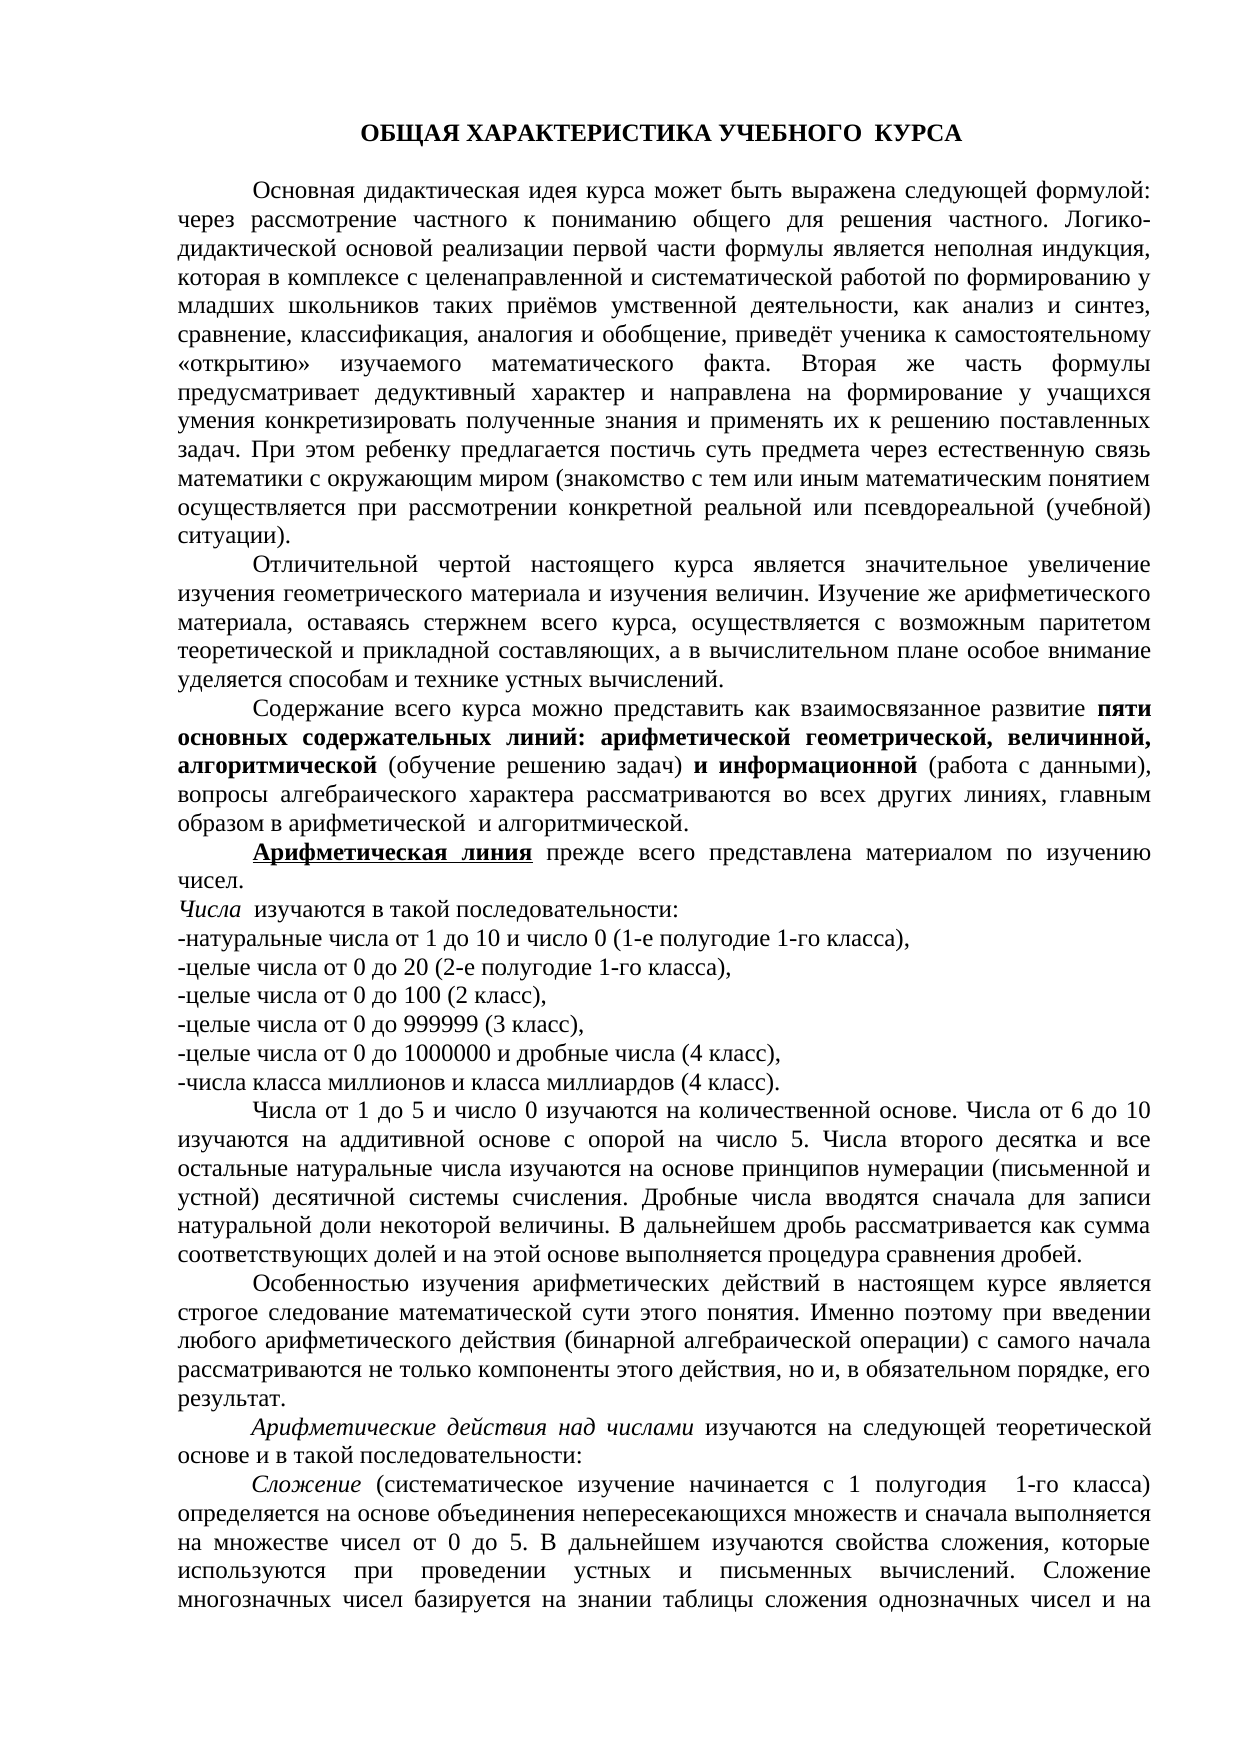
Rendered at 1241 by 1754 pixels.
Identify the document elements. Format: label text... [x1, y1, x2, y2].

text Арифметическая линия прежде всего представлена материалом по изучению чисел. [177, 837, 1152, 894]
text Отличительной чертой настоящего курса является значительное увеличение изучения геометрического материала и изучения величин. Изучение же арифметического материала, оставаясь стержнем всего курса, осуществляется с возможным паритетом теоретической и прикладной составляющих, а в вычислительном плане особое внимание уделяется способам и технике устных вычислений. [177, 549, 1152, 693]
text Общая характеристика учебного курса [177, 118, 1139, 147]
text Содержание всего курса можно представить как взаимосвязанное развитие пяти основных содержательных линий: арифметической геометрической, величинной, алгоритмической (обучение решению задач) и информационной (работа с данными), вопросы алгебраического характера рассматриваются во всех других линиях, главным образом в арифметической и алгоритмической. [177, 693, 1152, 837]
text -целые числа от 0 до 999999 (3 класс), [177, 1009, 1152, 1038]
text -целые числа от 0 до 20 (2-е полугодие 1-го класса), [177, 952, 1152, 981]
text Основная дидактическая идея курса может быть выражена следующей формулой: через рассмотрение частного к пониманию общего для решения частного. Логико-дидактической основой реализации первой части формулы является неполная индукция, которая в комплексе с целенаправленной и систематической работой по формированию у младших школьников таких приёмов умственной деятельности, как анализ и синтез, сравнение, классификация, аналогия и обобщение, приведёт ученика к самостоятельному «открытию» изучаемого математического факта. Вторая же часть формулы предусматривает дедуктивный характер и направлена на формирование у учащихся умения конкретизировать полученные знания и применять их к решению поставленных задач. При этом ребенку предлагается постичь суть предмета через естественную связь математики с окружающим миром (знакомство с тем или иным математическим понятием осуществляется при рассмотрении конкретной реальной или псевдореальной (учебной) ситуации). [177, 176, 1152, 549]
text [177, 1469, 1152, 1613]
text Числа от 1 до 5 и число 0 изучаются на количественной основе. Числа от 6 до 10 изучаются на аддитивной основе с опорой на число 5. Числа второго десятка и все остальные натуральные числа изучаются на основе принципов нумерации (письменной и устной) десятичной системы счисления. Дробные числа вводятся сначала для записи натуральной доли некоторой величины. В дальнейшем дробь рассматривается как сумма соответствующих долей и на этой основе выполняется процедура сравнения дробей. [177, 1096, 1152, 1268]
text -целые числа от 0 до 100 (2 класс), [177, 981, 1152, 1009]
text Числа изучаются в такой последовательности: [177, 894, 1152, 923]
text Арифметические действия над числами изучаются на следующей теоретической основе и в такой последовательности: [177, 1412, 1152, 1469]
text -целые числа от 0 до 1000000 и дробные числа (4 класс), [177, 1038, 1152, 1067]
text Особенностью изучения арифметических действий в настоящем курсе является строгое следование математической сути этого понятия. Именно поэтому при введении любого арифметического действия (бинарной алгебраической операции) с самого начала рассматриваются не только компоненты этого действия, но и, в обязательном порядке, его результат. [177, 1268, 1152, 1412]
text -натуральные числа от 1 до 10 и число 0 (1-е полугодие 1-го класса), [177, 923, 1152, 952]
text -числа класса миллионов и класса миллиардов (4 класс). [177, 1067, 1152, 1096]
